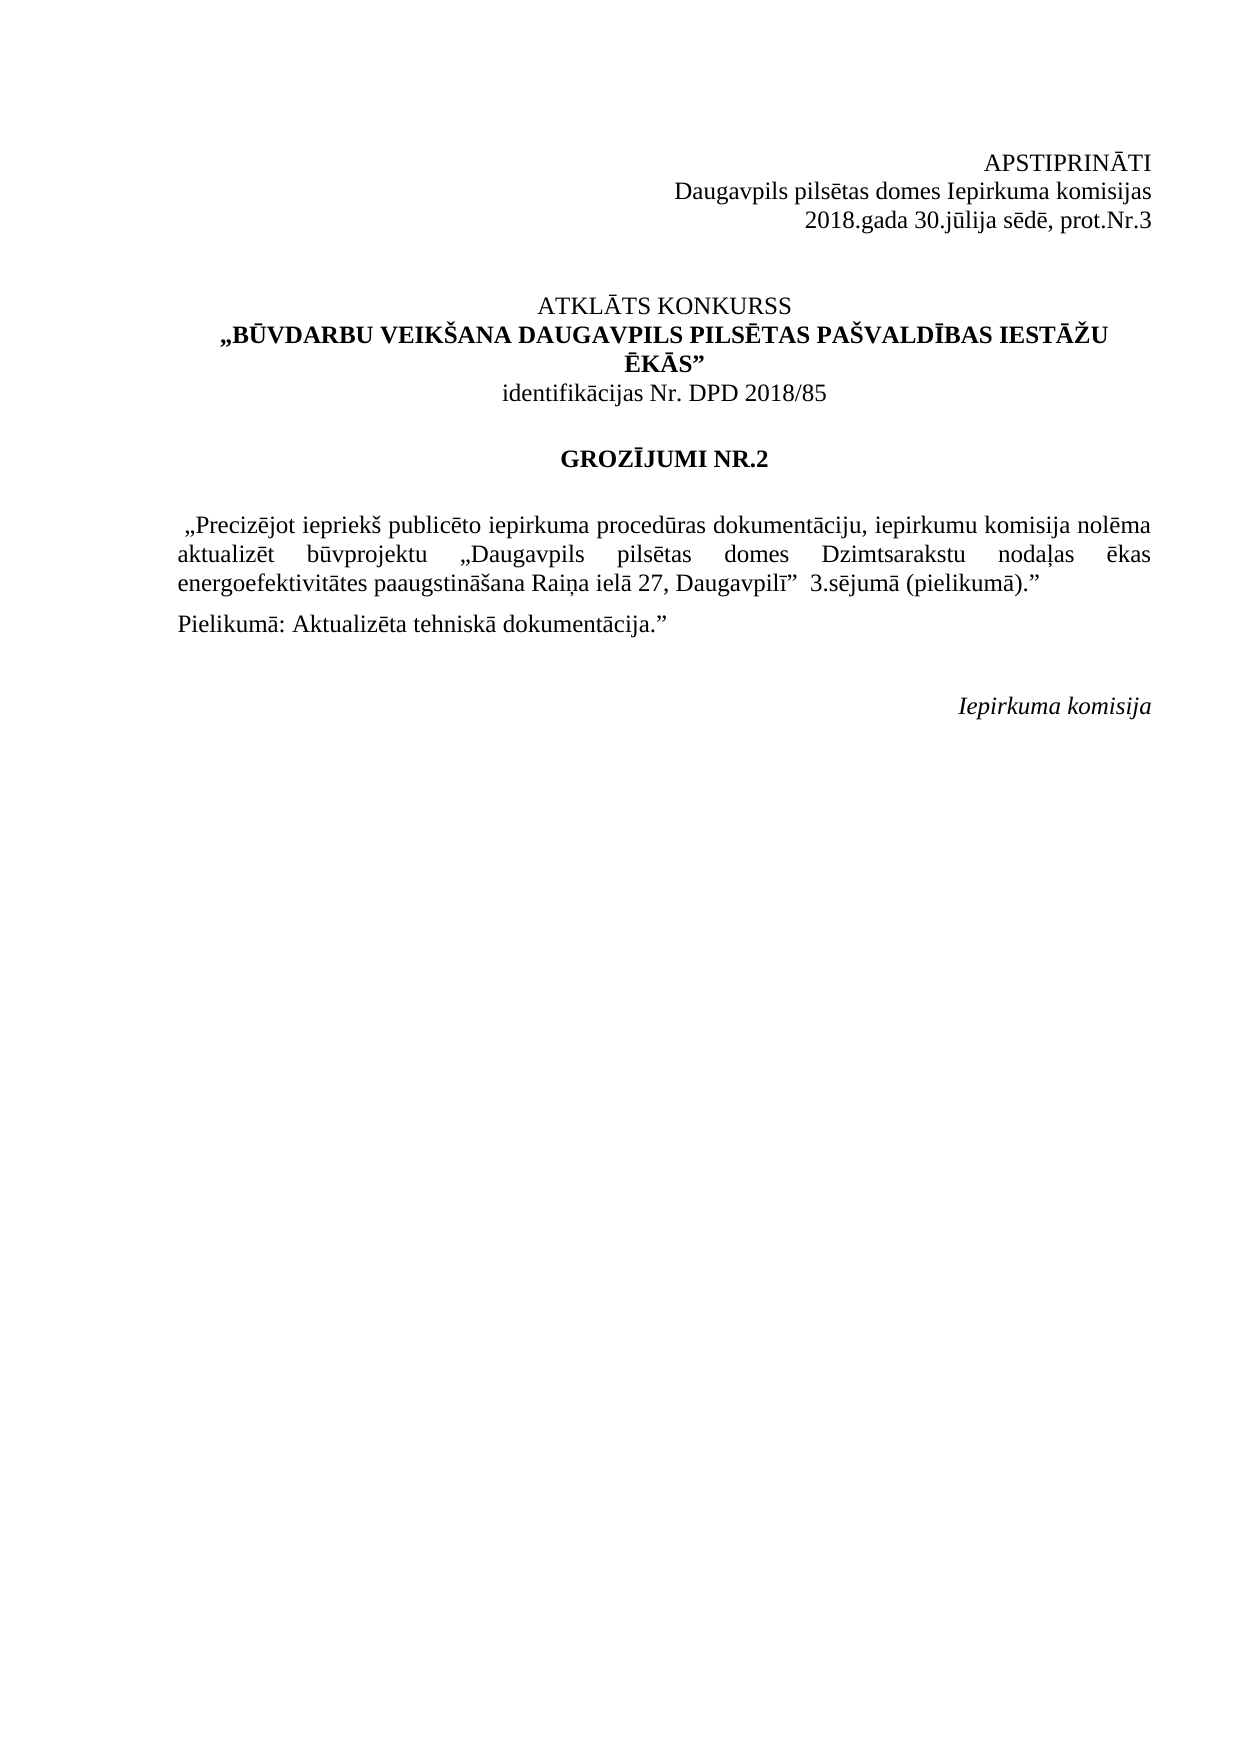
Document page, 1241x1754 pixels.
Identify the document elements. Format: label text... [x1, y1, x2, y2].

text GROZĪJUMI NR.2 [177, 444, 1152, 473]
text identifikācijas Nr. DPD 2018/85 [177, 378, 1152, 406]
text Pielikumā: Aktualizēta tehniskā dokumentācija.” [177, 609, 1152, 638]
text Apstiprināti Daugavpils pilsētas domes Iepirkuma komisijas 2018.gada 30.jūlija sēdē, prot.Nr.3 [177, 148, 1152, 234]
text Iepirkuma komisija [177, 691, 1152, 720]
text „BŪVDARBU VEIKŠANA DAUGAVPILS PILSĒTAS PAŠVALDĪBAS IESTĀŽU ĒKĀS” [177, 320, 1152, 378]
text „Precizējot iepriekš publicēto iepirkuma procedūras dokumentāciju, iepirkumu komisija nolēma aktualizēt būvprojektu „Daugavpils pilsētas domes Dzimtsarakstu nodaļas ēkas energoefektivitātes paaugstināšana Raiņa ielā 27, Daugavpilī” 3.sējumā (pielikumā).” [177, 510, 1152, 596]
text ATKLĀTS KONKURSS [177, 291, 1152, 320]
